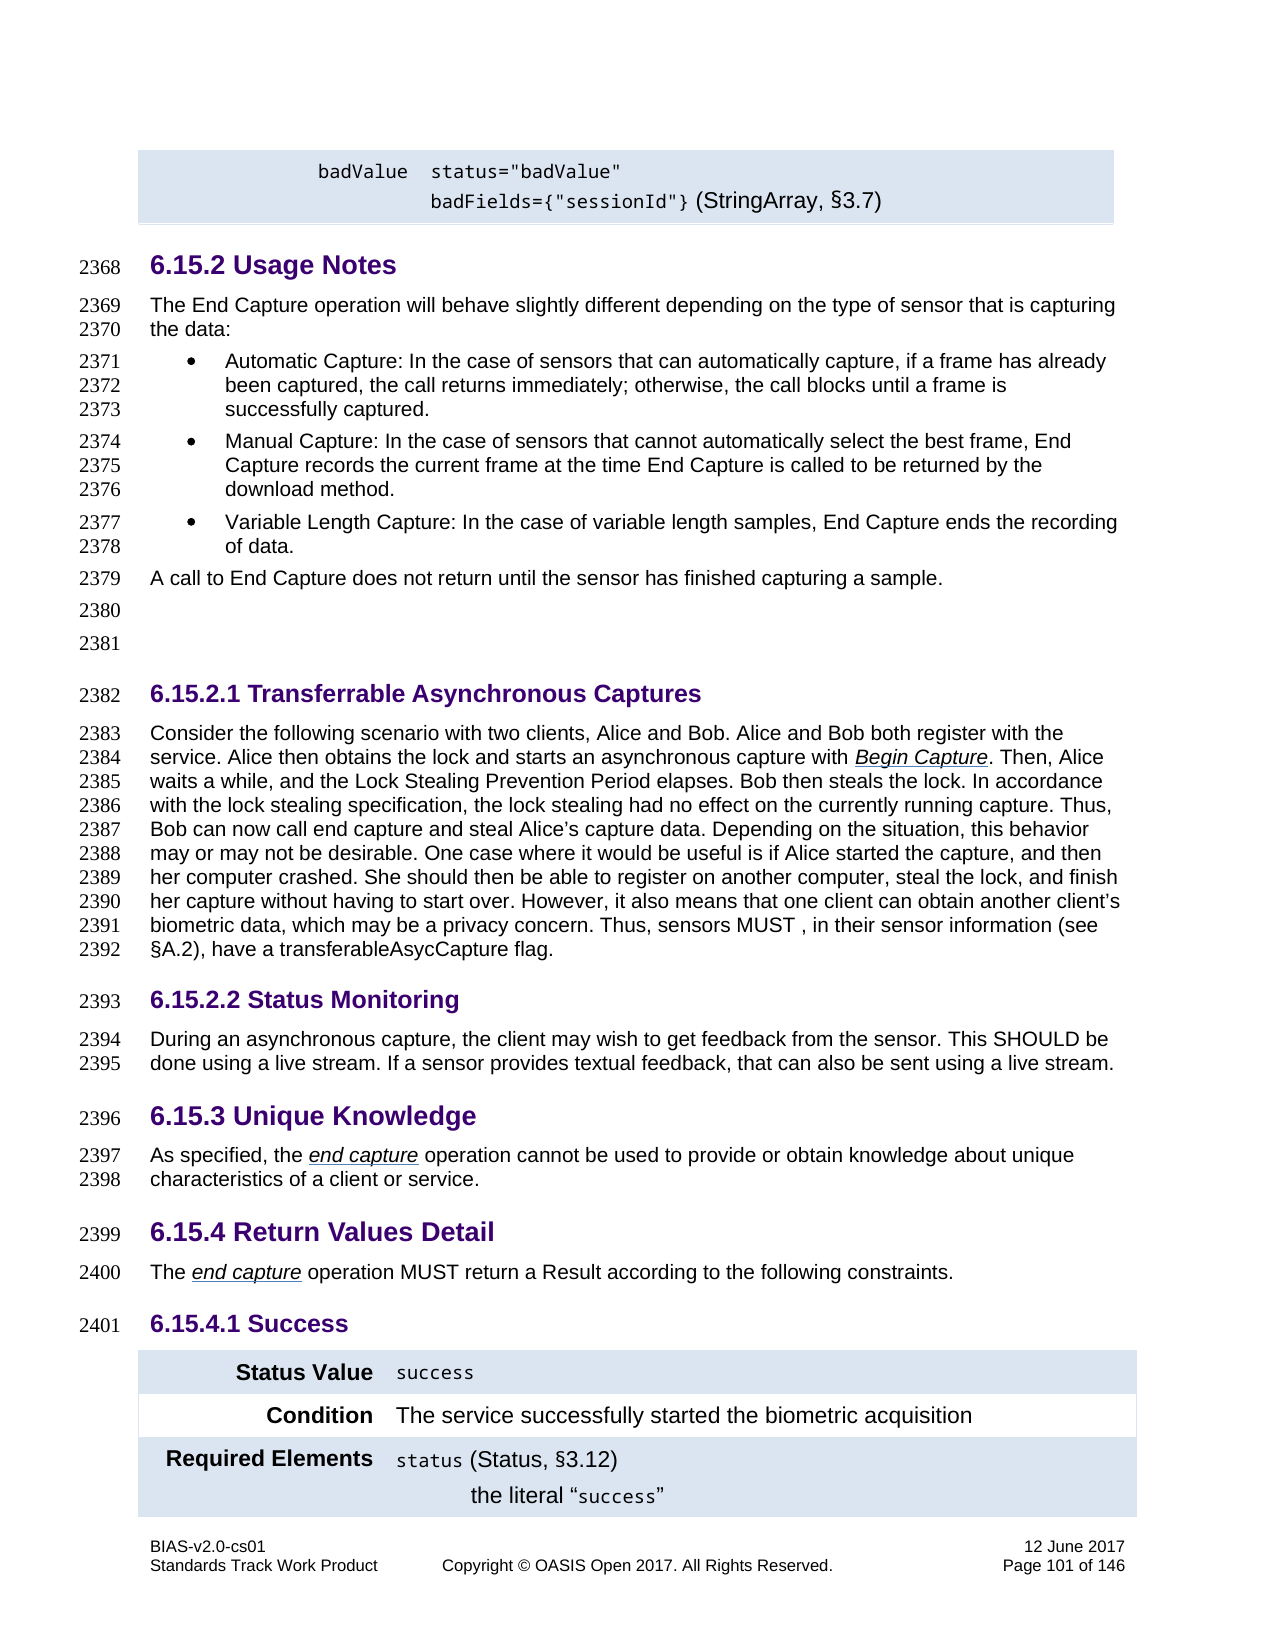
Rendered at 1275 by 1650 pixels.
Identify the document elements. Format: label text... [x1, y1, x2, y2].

subtitle Success [150, 1309, 1125, 1338]
list Variable Length Capture: In the case of variable length samples, End Capture ends the recording of data. [187, 509, 1125, 558]
subtitle Unique Knowledge [150, 1099, 1125, 1131]
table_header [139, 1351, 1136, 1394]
text The End Capture operation will behave slightly different depending on the type of sensor that is capturing the data: [150, 293, 1125, 341]
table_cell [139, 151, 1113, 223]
subtitle Usage Notes [150, 249, 1125, 280]
text During an asynchronous capture, the client may wish to get feedback from the sensor. This SHOULD be done using a live stream. If a sensor provides textual feedback, that can also be sent using a live stream. [150, 1027, 1125, 1074]
list Manual Capture: In the case of sensors that cannot automatically select the best frame, End Capture records the current frame at the time End Capture is called to be returned by the download method. [187, 429, 1125, 501]
text Consider the following scenario with two clients, Alice and Bob. Alice and Bob both register with the service. Alice then obtains the lock and starts an asynchronous capture with Begin Capture. Then, Alice waits a while, and the Lock Stealing Prevention Period elapses. Bob then steals the lock. In accordance with the lock stealing specification, the lock stealing had no effect on the currently running capture. Thus, Bob can now call end capture and steal Alice’s capture data. Depending on the situation, this behavior may or may not be desirable. One case where it would be useful is if Alice started the capture, and then her computer crashed. She should then be able to register on another computer, steal the lock, and finish her capture without having to start over. However, it also means that one client can obtain another client’s biometric data, which may be a privacy concern. Thus, sensors MUST , in their sensor information (see §A.2), have a transferableAsycCapture flag. [150, 721, 1125, 960]
text As specified, the end capture operation cannot be used to provide or obtain knowledge about unique characteristics of a client or service. [150, 1143, 1125, 1191]
subtitle Transferrable Asynchronous Captures [150, 679, 1125, 708]
subtitle Status Monitoring [150, 985, 1125, 1014]
text The end capture operation MUST return a Result according to the following constraints. [150, 1260, 1125, 1284]
subtitle Return Values Detail [150, 1216, 1125, 1247]
list Automatic Capture: In the case of sensors that can automatically capture, if a frame has already been captured, the call returns immediately; otherwise, the call blocks until a frame is successfully captured. [187, 349, 1125, 421]
text A call to End Capture does not return until the sensor has finished capturing a sample. [150, 566, 1125, 590]
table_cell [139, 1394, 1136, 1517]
